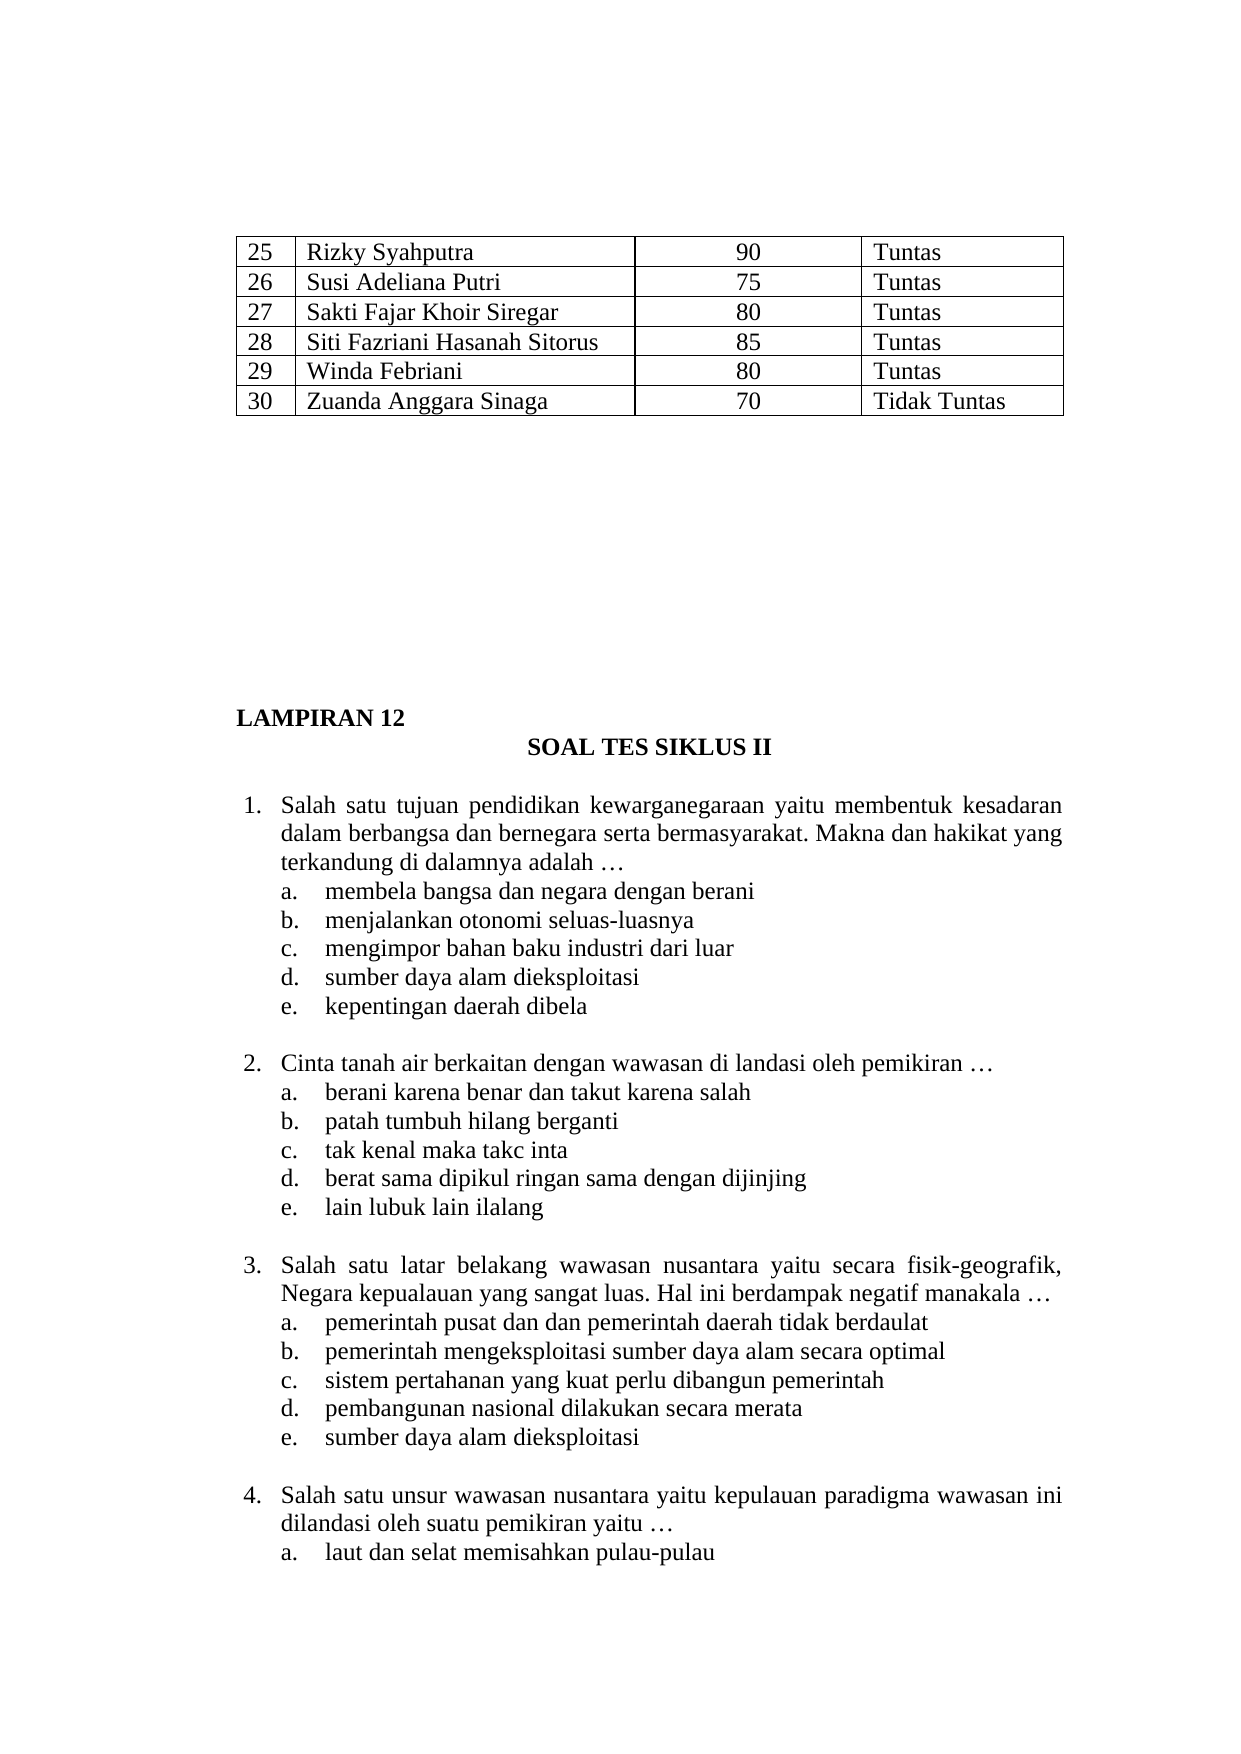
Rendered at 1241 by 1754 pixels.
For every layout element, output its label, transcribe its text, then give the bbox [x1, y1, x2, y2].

list laut dan selat memisahkan pulau-pulau [281, 1537, 1063, 1566]
table_cell 29 [237, 356, 295, 385]
table_cell 75 [636, 267, 861, 296]
list Salah satu latar belakang wawasan nusantara yaitu secara fisik-geografik, Negara kepualauan yang sangat luas. Hal ini berdampak negatif manakala … [243, 1250, 1063, 1307]
list membela bangsa dan negara dengan berani [281, 876, 1063, 905]
table_cell Winda Febriani [296, 356, 634, 385]
list lain lubuk lain ilalang [281, 1192, 1063, 1221]
list patah tumbuh hilang berganti [281, 1106, 1063, 1135]
table_cell Susi Adeliana Putri [296, 267, 634, 296]
list pembangunan nasional dilakukan secara merata [281, 1393, 1063, 1422]
table_cell 28 [237, 327, 295, 355]
list pemerintah mengeksploitasi sumber daya alam secara optimal [281, 1336, 1063, 1365]
table_cell 26 [237, 267, 295, 296]
table_cell 30 [237, 386, 295, 415]
table_cell 70 [636, 386, 861, 415]
table_cell Sakti Fajar Khoir Siregar [296, 297, 634, 326]
list tak kenal maka takc inta [281, 1135, 1063, 1163]
table_cell 80 [636, 297, 861, 326]
table_cell 85 [636, 327, 861, 355]
text LAMPIRAN 12 [236, 703, 1063, 732]
list berat sama dipikul ringan sama dengan dijinjing [281, 1163, 1063, 1192]
table_cell Siti Fazriani Hasanah Sitorus [296, 327, 634, 355]
table_cell Rizky Syahputra [296, 237, 634, 266]
list pemerintah pusat dan dan pemerintah daerah tidak berdaulat [281, 1307, 1063, 1336]
table_cell 25 [237, 237, 295, 266]
list Salah satu tujuan pendidikan kewarganegaraan yaitu membentuk kesadaran dalam berbangsa dan bernegara serta bermasyarakat. Makna dan hakikat yang terkandung di dalamnya adalah … [243, 790, 1063, 876]
list kepentingan daerah dibela [281, 991, 1063, 1020]
list berani karena benar dan takut karena salah [281, 1077, 1063, 1106]
table_cell Zuanda Anggara Sinaga [296, 386, 634, 415]
list menjalankan otonomi seluas-luasnya [281, 905, 1063, 933]
table_cell 90 [636, 237, 861, 266]
list sumber daya alam dieksploitasi [281, 1422, 1063, 1451]
table_cell Tidak Tuntas [862, 386, 1063, 415]
table_cell Tuntas [862, 356, 1063, 385]
table_cell Tuntas [862, 327, 1063, 355]
table_cell Tuntas [862, 297, 1063, 326]
list sumber daya alam dieksploitasi [281, 962, 1063, 991]
list Salah satu unsur wawasan nusantara yaitu kepulauan paradigma wawasan ini dilandasi oleh suatu pemikiran yaitu … [243, 1480, 1063, 1537]
table_cell 80 [636, 356, 861, 385]
table_cell Tuntas [862, 267, 1063, 296]
list mengimpor bahan baku industri dari luar [281, 933, 1063, 962]
table_cell 27 [237, 297, 295, 326]
list Cinta tanah air berkaitan dengan wawasan di landasi oleh pemikiran … [243, 1048, 1063, 1077]
list sistem pertahanan yang kuat perlu dibangun pemerintah [281, 1365, 1063, 1393]
text SOAL TES SIKLUS II [236, 732, 1063, 761]
table_cell Tuntas [862, 237, 1063, 266]
